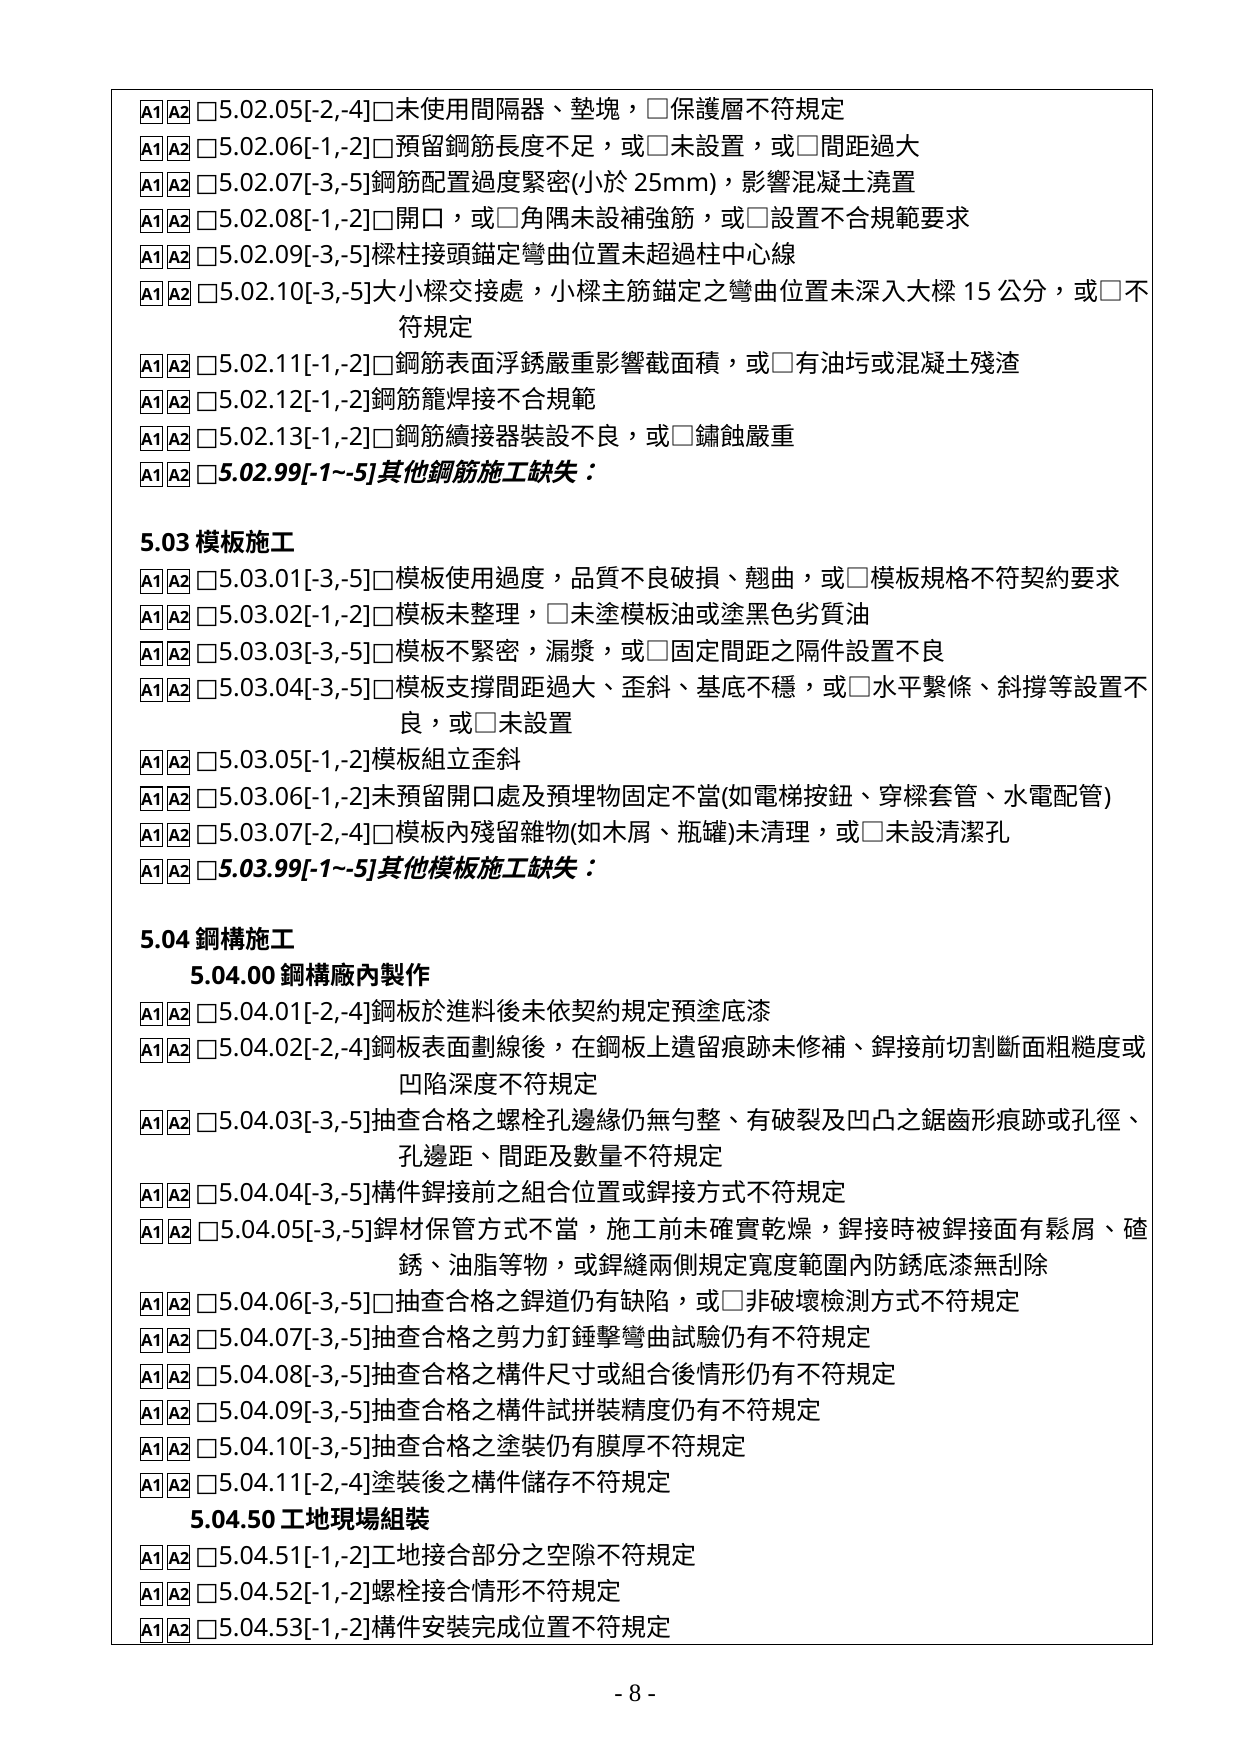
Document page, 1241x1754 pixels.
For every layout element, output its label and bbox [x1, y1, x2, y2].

table_cell [112, 90, 1152, 1644]
